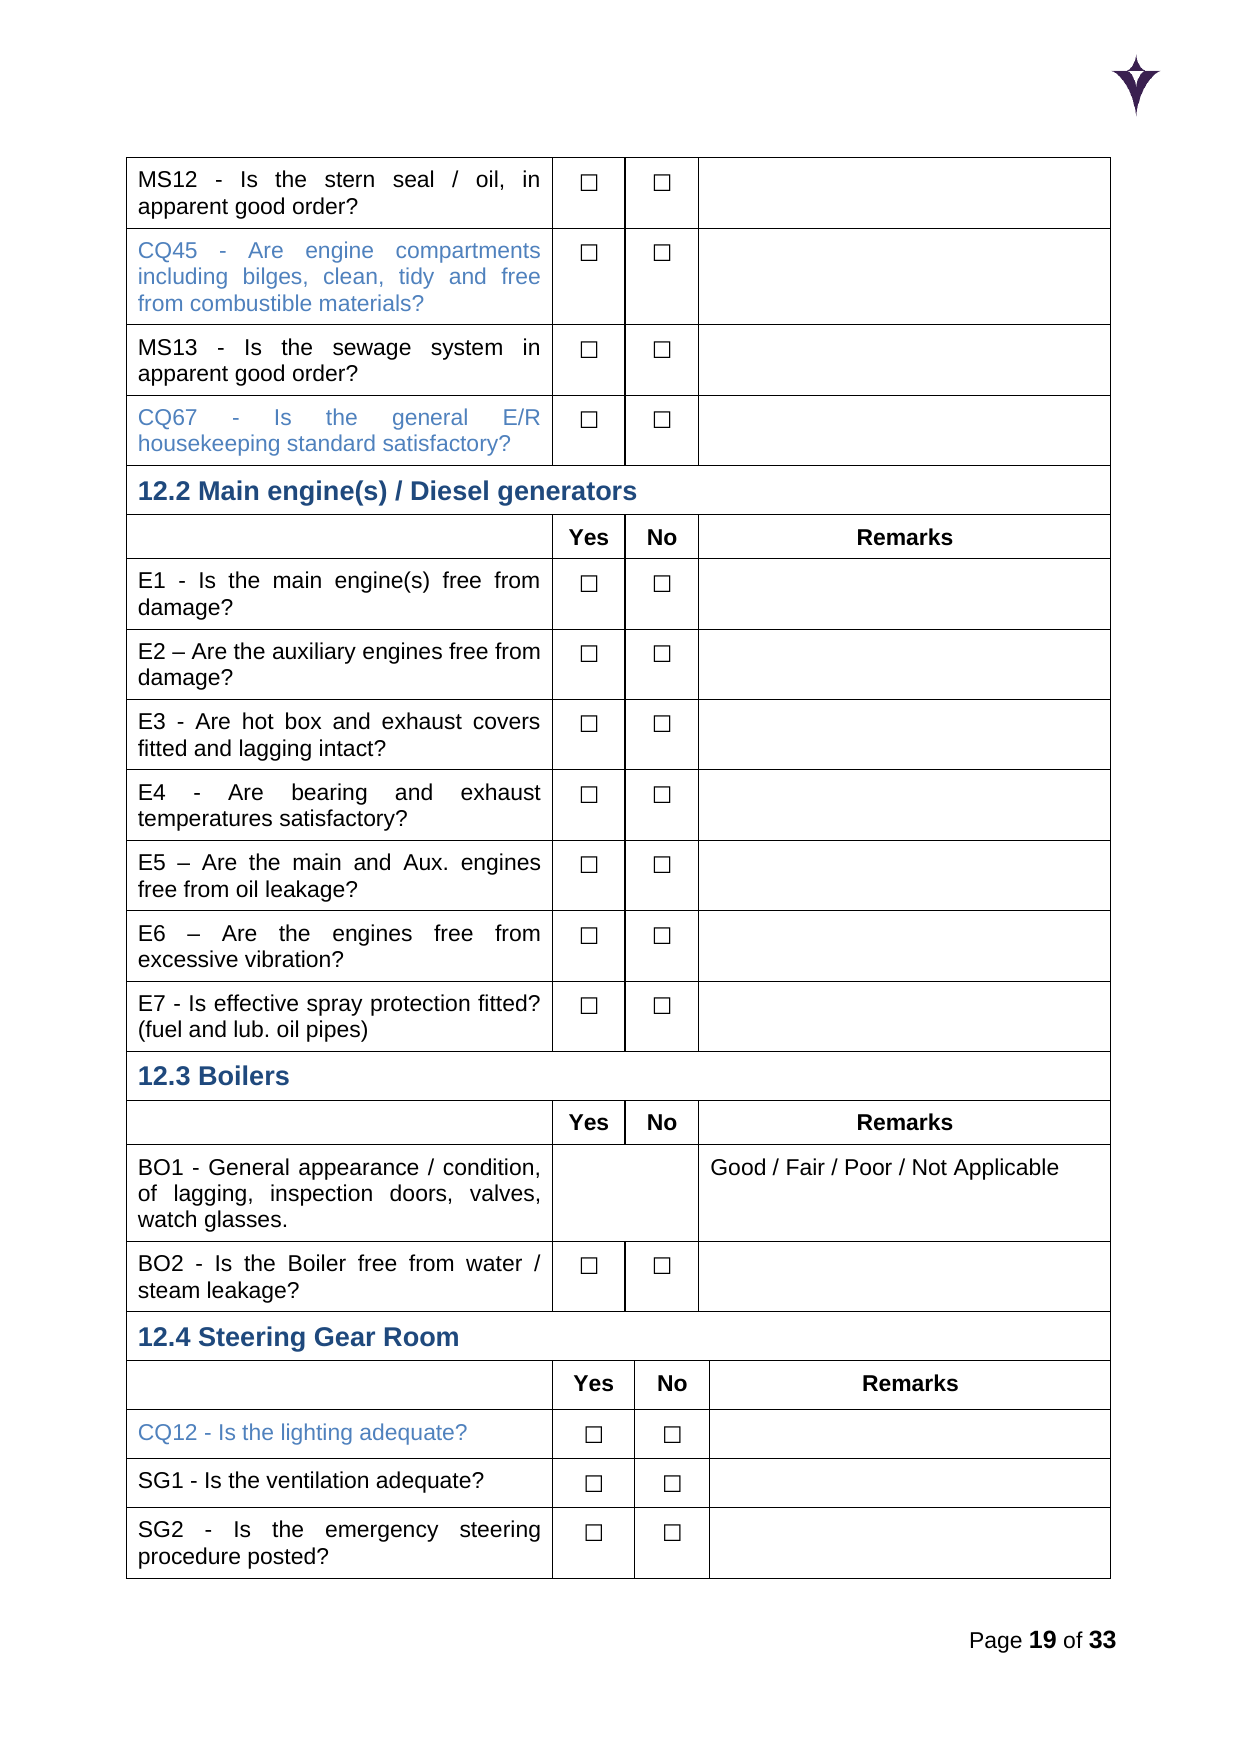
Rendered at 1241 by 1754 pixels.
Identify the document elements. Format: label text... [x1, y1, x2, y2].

table_cell SG2 - Is the emergency steering procedure posted? [127, 1508, 552, 1577]
table_cell Remarks [699, 515, 1110, 558]
table_cell [699, 559, 1110, 628]
table_cell MS13 - Is the sewage system in apparent good order? [127, 325, 552, 395]
picture [124, 7, 1202, 233]
table_cell SG1 - Is the ventilation adequate? [127, 1459, 552, 1507]
table_cell [699, 630, 1110, 699]
table_cell Remarks [699, 1101, 1110, 1144]
table_cell [699, 841, 1110, 910]
table_cell [710, 1508, 1110, 1577]
table_cell 12.4 Steering Gear Room [127, 1312, 1110, 1360]
table_cell E6 – Are the engines free from excessive vibration? [127, 911, 552, 981]
table_cell [553, 1145, 698, 1241]
table_cell E4 - Are bearing and exhaust temperatures satisfactory? [127, 770, 552, 840]
table_cell MS12 - Is the stern seal / oil, in apparent good order? [127, 158, 552, 227]
table_cell E5 – Are the main and Aux. engines free from oil leakage? [127, 841, 552, 910]
table_cell Good / Fair / Poor / Not Applicable [699, 1145, 1110, 1241]
table_cell [699, 325, 1110, 395]
picture [553, 229, 624, 233]
table_cell [127, 1101, 552, 1144]
table_cell [127, 1361, 552, 1409]
table_cell BO2 - Is the Boiler free from water / steam leakage? [127, 1242, 552, 1311]
table_cell No [635, 1361, 709, 1409]
table_cell [699, 229, 1110, 324]
table_cell CQ45 - Are engine compartments including bilges, clean, tidy and free from combustible materials? [127, 229, 552, 324]
table_cell E7 - Is effective spray protection fitted? (fuel and lub. oil pipes) [127, 982, 552, 1051]
table_cell [699, 700, 1110, 769]
picture [626, 158, 698, 228]
table_cell [699, 158, 1110, 227]
table_cell No [626, 515, 698, 558]
table_cell [699, 770, 1110, 840]
table_cell CQ67 - Is the general E/R housekeeping standard satisfactory? [127, 396, 552, 465]
table_cell BO1 - General appearance / condition, of lagging, inspection doors, valves, watch glasses. [127, 1145, 552, 1241]
table_cell 12.3 Boilers [127, 1052, 1110, 1100]
picture [626, 229, 698, 233]
table_cell E3 - Are hot box and exhaust covers fitted and lagging intact? [127, 700, 552, 769]
table_cell CQ12 - Is the lighting adequate? [127, 1410, 552, 1458]
table_cell 12.2 Main engine(s) / Diesel generators [127, 466, 1110, 514]
table_cell [710, 1410, 1110, 1458]
table_cell Remarks [710, 1361, 1110, 1409]
table_cell [127, 515, 552, 558]
table_cell E2 – Are the auxiliary engines free from damage? [127, 630, 552, 699]
table_cell [699, 1242, 1110, 1311]
picture [553, 158, 624, 228]
table_cell Yes [553, 1361, 634, 1409]
table_cell [699, 396, 1110, 465]
table_cell Yes [553, 1101, 624, 1144]
table_cell No [626, 1101, 698, 1144]
table_cell E1 - Is the main engine(s) free from damage? [127, 559, 552, 628]
table_cell [699, 911, 1110, 981]
table_cell Yes [553, 515, 624, 558]
table_cell [699, 982, 1110, 1051]
table_cell [710, 1459, 1110, 1507]
